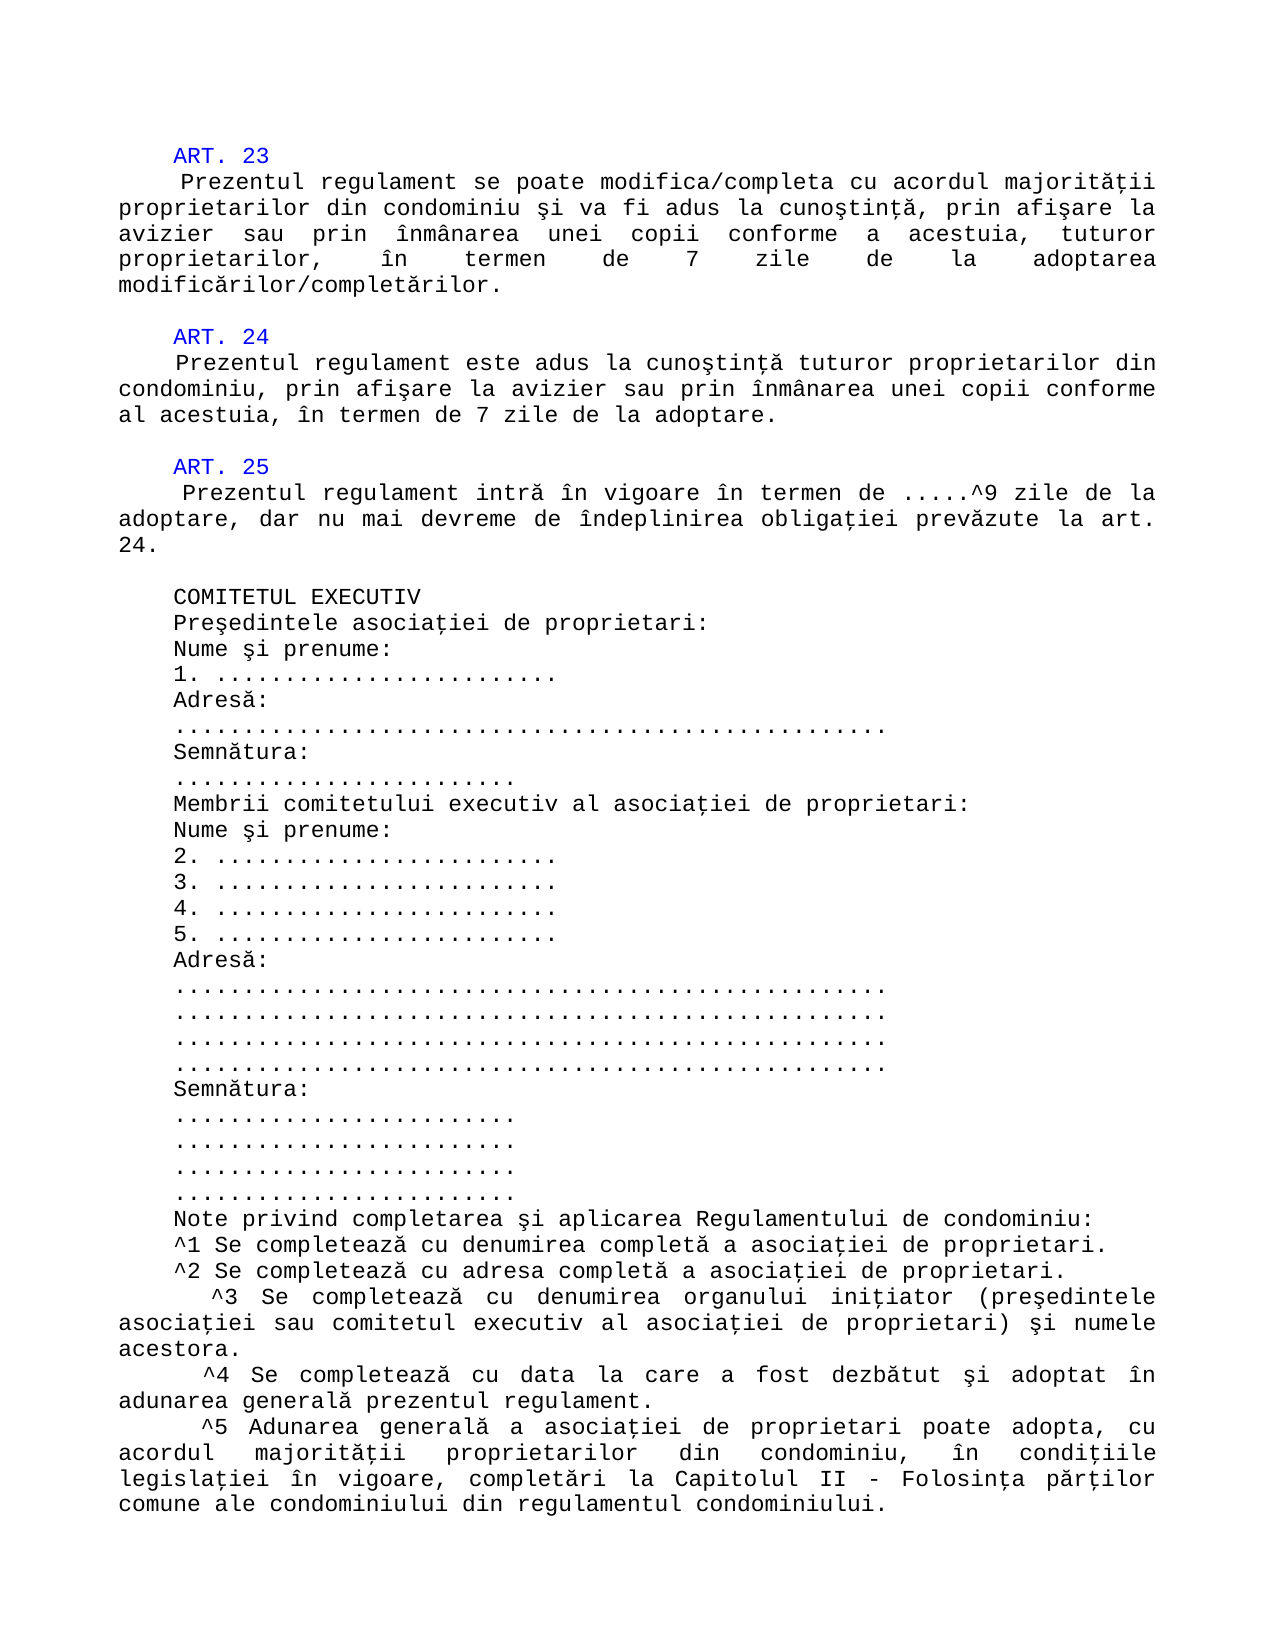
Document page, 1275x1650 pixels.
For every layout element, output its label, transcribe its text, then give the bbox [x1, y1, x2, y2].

text ^2 Se completează cu adresa completă a asociaţiei de proprietari. [118, 1259, 1157, 1285]
text .................................................... [118, 715, 1157, 741]
text .................................................... [118, 1000, 1157, 1026]
text Nume şi prenume: [118, 818, 1157, 844]
text ART. 24 [118, 326, 1157, 352]
text ^4 Se completează cu data la care a fost dezbătut şi adoptat în adunarea generală prezentul regulament. [118, 1363, 1157, 1415]
text Adresă: [118, 689, 1157, 715]
text 3. ......................... [118, 870, 1157, 896]
text ^1 Se completează cu denumirea completă a asociaţiei de proprietari. [118, 1233, 1157, 1259]
text ......................... [118, 1104, 1157, 1130]
text 4. ......................... [118, 896, 1157, 922]
text Semnătura: [118, 1078, 1157, 1104]
text ART. 23 [118, 144, 1157, 170]
text .................................................... [118, 1052, 1157, 1078]
text .................................................... [118, 974, 1157, 1000]
text 5. ......................... [118, 922, 1157, 948]
text COMITETUL EXECUTIV [118, 585, 1157, 611]
text Nume şi prenume: [118, 637, 1157, 663]
text Membrii comitetului executiv al asociaţiei de proprietari: [118, 792, 1157, 818]
text Adresă: [118, 948, 1157, 974]
text 2. ......................... [118, 844, 1157, 870]
text ART. 25 [118, 455, 1157, 481]
text ^5 Adunarea generală a asociaţiei de proprietari poate adopta, cu acordul majorităţii proprietarilor din condominiu, în condiţiile legislaţiei în vigoare, completări la Capitolul II - Folosinţa părţilor comune ale condominiului din regulamentul condominiului. [118, 1415, 1157, 1519]
text Preşedintele asociaţiei de proprietari: [118, 611, 1157, 637]
text 1. ......................... [118, 663, 1157, 689]
text .................................................... [118, 1026, 1157, 1052]
text ......................... [118, 1156, 1157, 1182]
text Semnătura: [118, 741, 1157, 767]
text ^3 Se completează cu denumirea organului iniţiator (preşedintele asociaţiei sau comitetul executiv al asociaţiei de proprietari) şi numele acestora. [118, 1285, 1157, 1363]
text ......................... [118, 767, 1157, 792]
text Note privind completarea şi aplicarea Regulamentului de condominiu: [118, 1207, 1157, 1233]
text Prezentul regulament este adus la cunoştinţă tuturor proprietarilor din condominiu, prin afişare la avizier sau prin înmânarea unei copii conforme al acestuia, în termen de 7 zile de la adoptare. [118, 352, 1157, 429]
text Prezentul regulament se poate modifica/completa cu acordul majorităţii proprietarilor din condominiu şi va fi adus la cunoştinţă, prin afişare la avizier sau prin înmânarea unei copii conforme a acestuia, tuturor proprietarilor, în termen de 7 zile de la adoptarea modificărilor/completărilor. [118, 170, 1157, 300]
text ......................... [118, 1182, 1157, 1207]
text Prezentul regulament intră în vigoare în termen de .....^9 zile de la adoptare, dar nu mai devreme de îndeplinirea obligaţiei prevăzute la art. 24. [118, 481, 1157, 559]
text ......................... [118, 1130, 1157, 1156]
